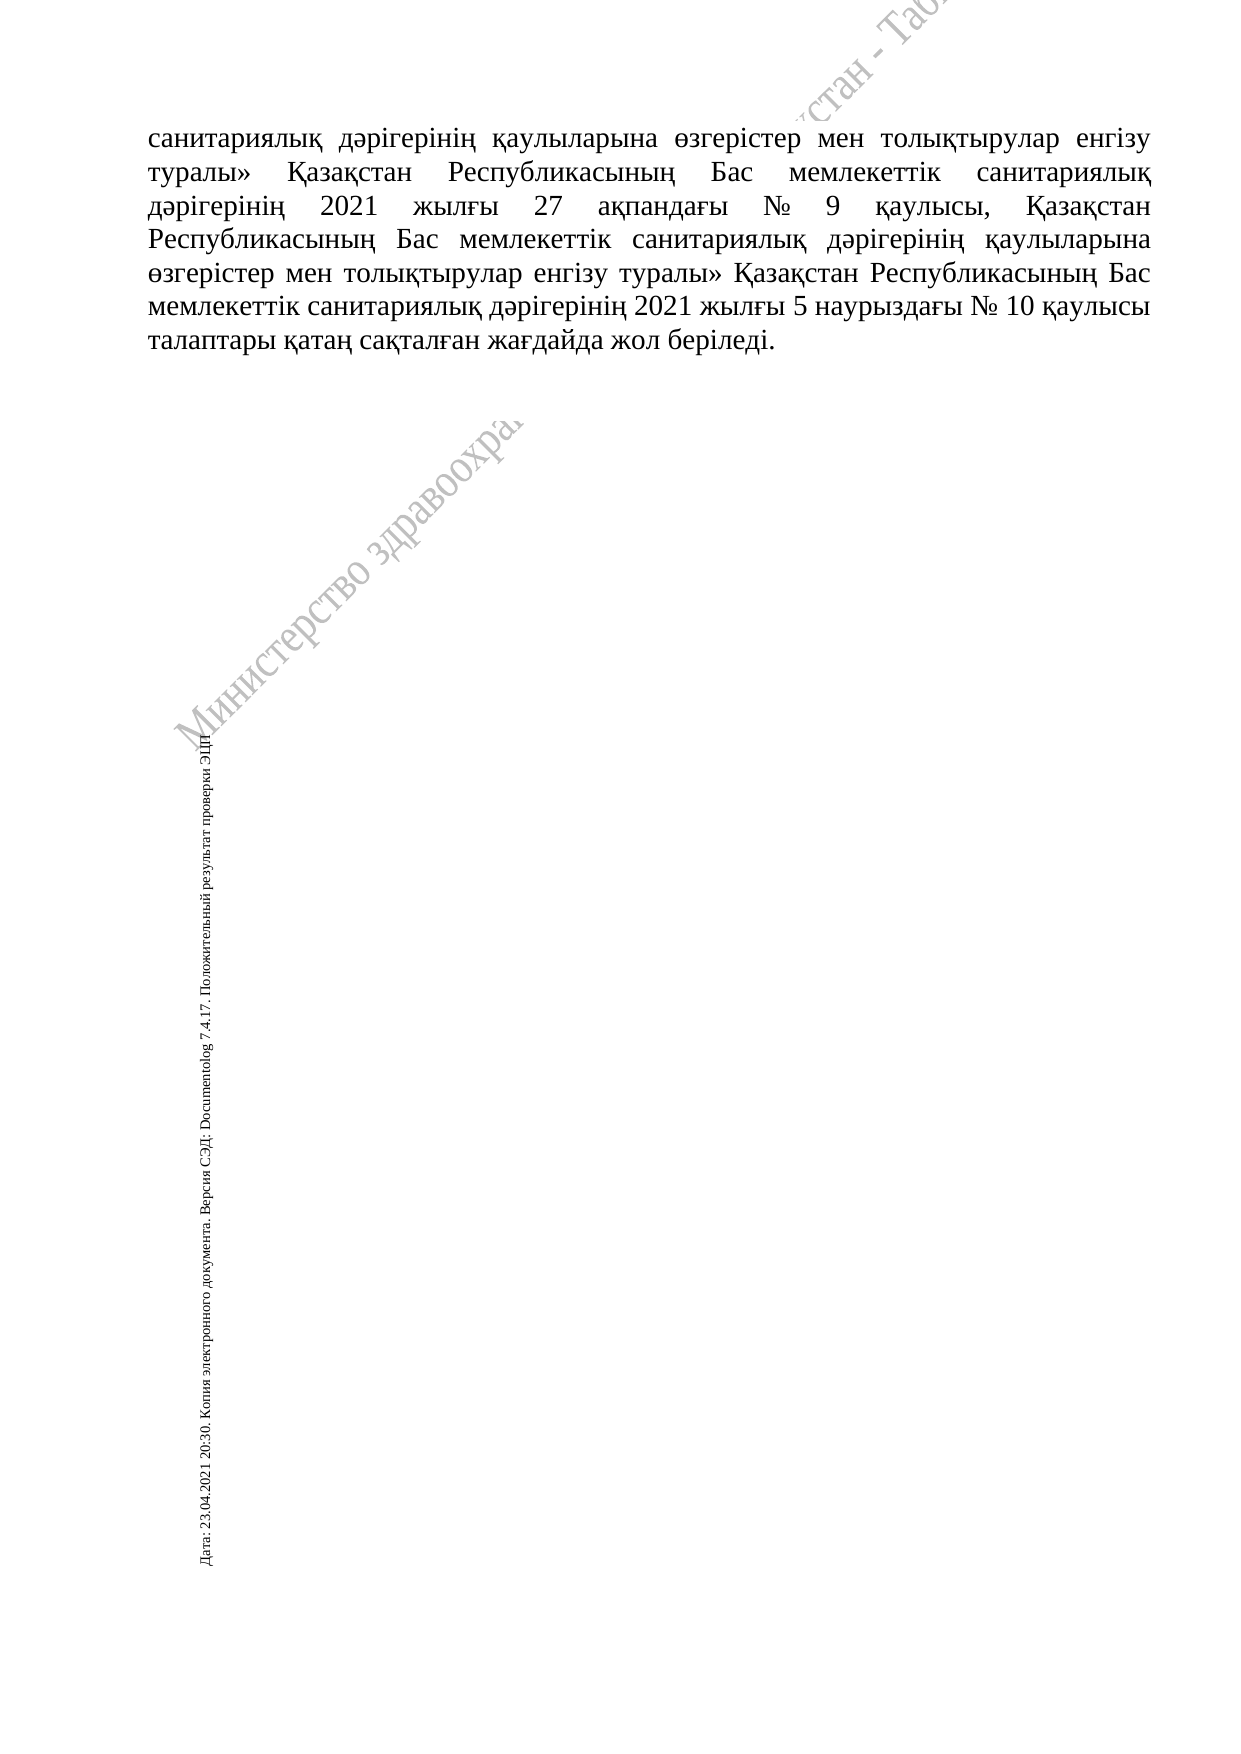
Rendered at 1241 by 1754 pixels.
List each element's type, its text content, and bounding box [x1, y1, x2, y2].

list объектілердің барлық түрлерінің жұмысын ұйымдастыруға «Қазақстан Республикасының халқы арасында коронавирустық инфекция ауруларының алдын алу жөніндегі шараларды одан әрі күшейту туралы» Қазақстан Республикасының Бас мемлекеттік санитариялық дәрігерінің 2020 жылғы 25 желтоқсандағы № 67 қаулысындағы объектілердің жұмысына қойылатын талаптар алгоритмі, «Қазақстан Республикасының Бас мемлекеттік санитариялық дәрігерінің қаулыларына өзгерістер мен толықтырулар енгізу туралы» Қазақстан Республикасының Бас мемлекеттік санитариялық дәрігерінің 2021 жылғы 27 ақпандағы № 9 қаулысы, Қазақстан Республикасының Бас мемлекеттік санитариялық дәрігерінің қаулыларына өзгерістер мен толықтырулар енгізу туралы» Қазақстан Республикасының Бас мемлекеттік санитариялық дәрігерінің 2021 жылғы 5 наурыздағы № 10 қаулысы талаптары қатаң сақталған жағдайда жол беріледі. [148, 121, 1152, 420]
